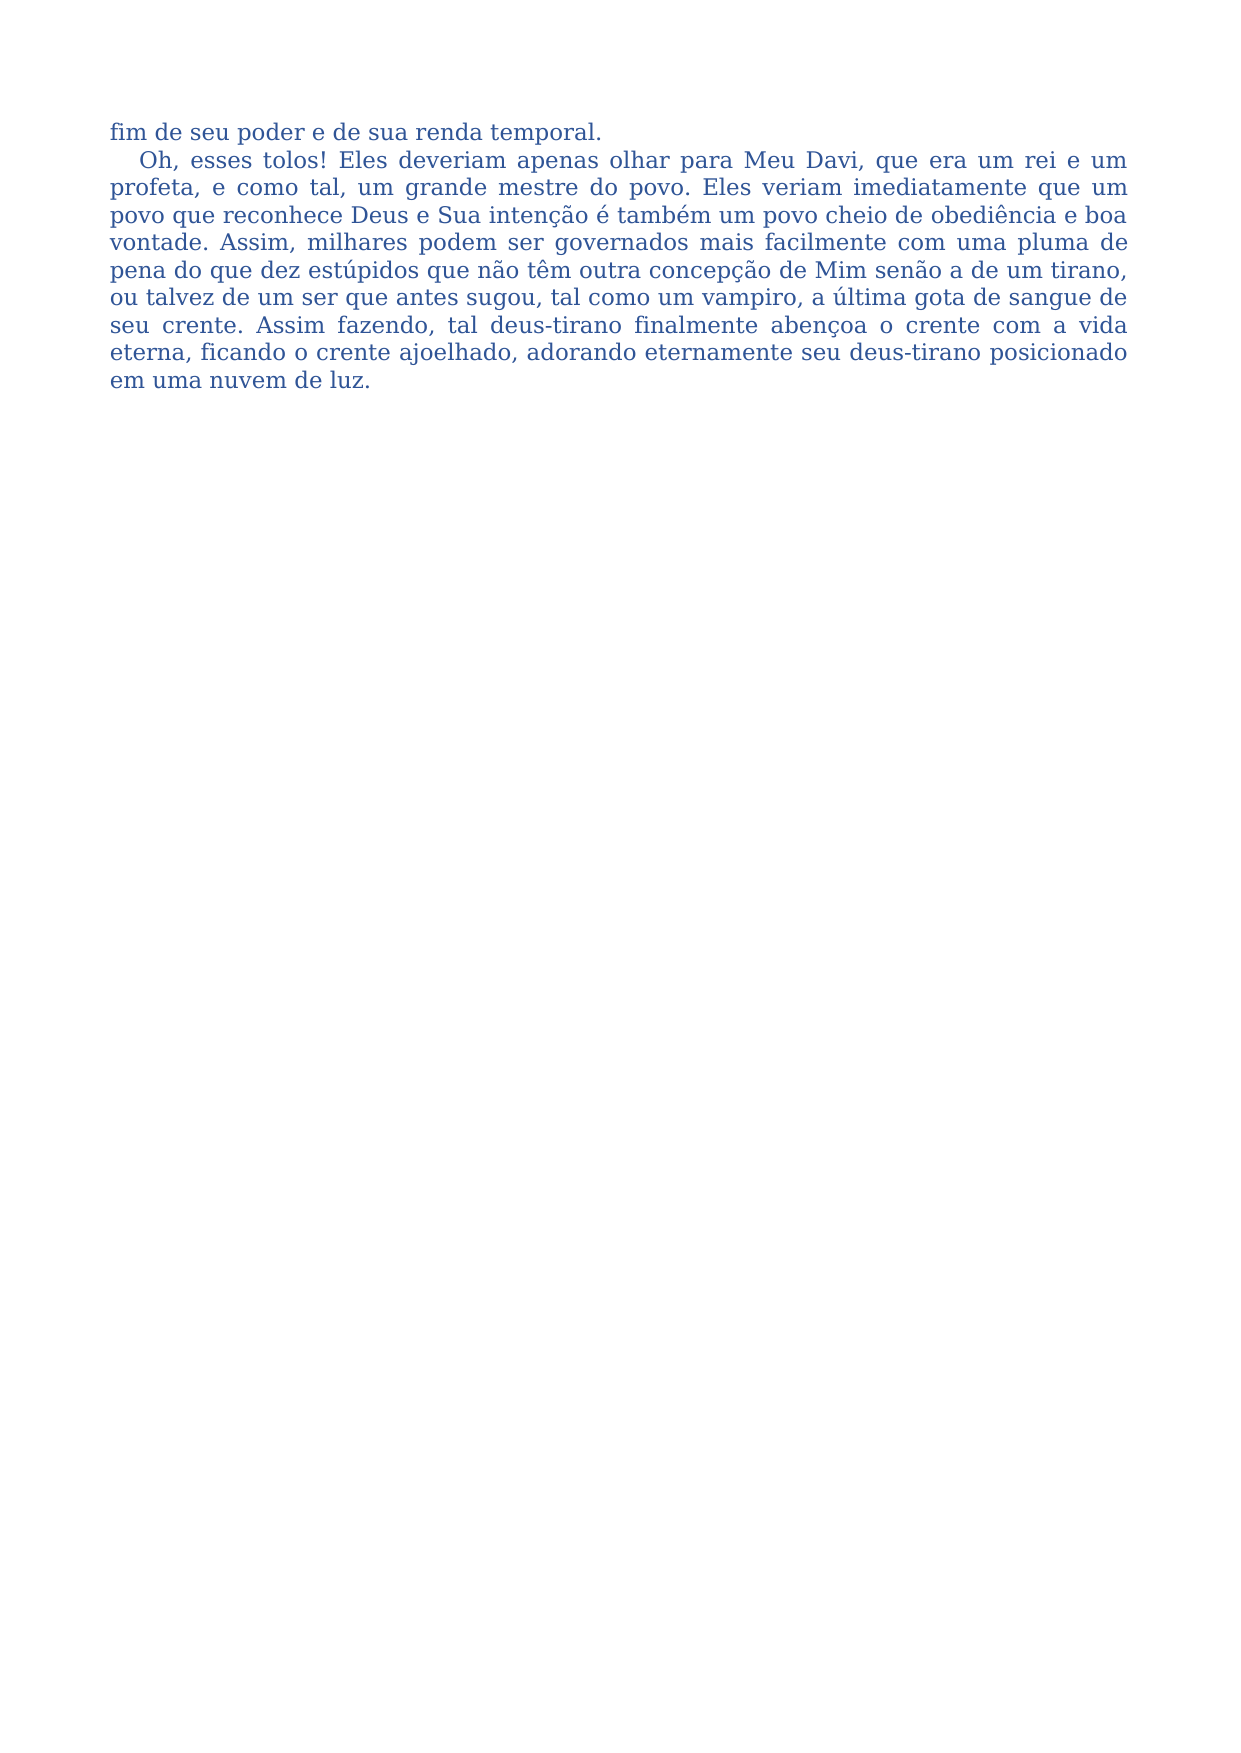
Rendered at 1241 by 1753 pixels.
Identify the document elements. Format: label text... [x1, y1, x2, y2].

text Oh, esses tolos! Eles deveriam apenas olhar para Meu Davi, que era um rei e um profeta, e como tal, um grande mestre do povo. Eles veriam imediatamente que um povo que reconhece Deus e Sua intenção é também um povo cheio de obediência e boa vontade. Assim, milhares podem ser governados mais facilmente com uma pluma de pena do que dez estúpidos que não têm outra concepção de Mim senão a de um tirano, ou talvez de um ser que antes sugou, tal como um vampiro, a última gota de sangue de seu crente. Assim fazendo, tal deus-tirano finalmente abençoa o crente com a vida eterna, ficando o crente ajoelhado, adorando eternamente seu deus-tirano posicionado em uma nuvem de luz. [109, 146, 1129, 393]
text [109, 118, 1129, 146]
